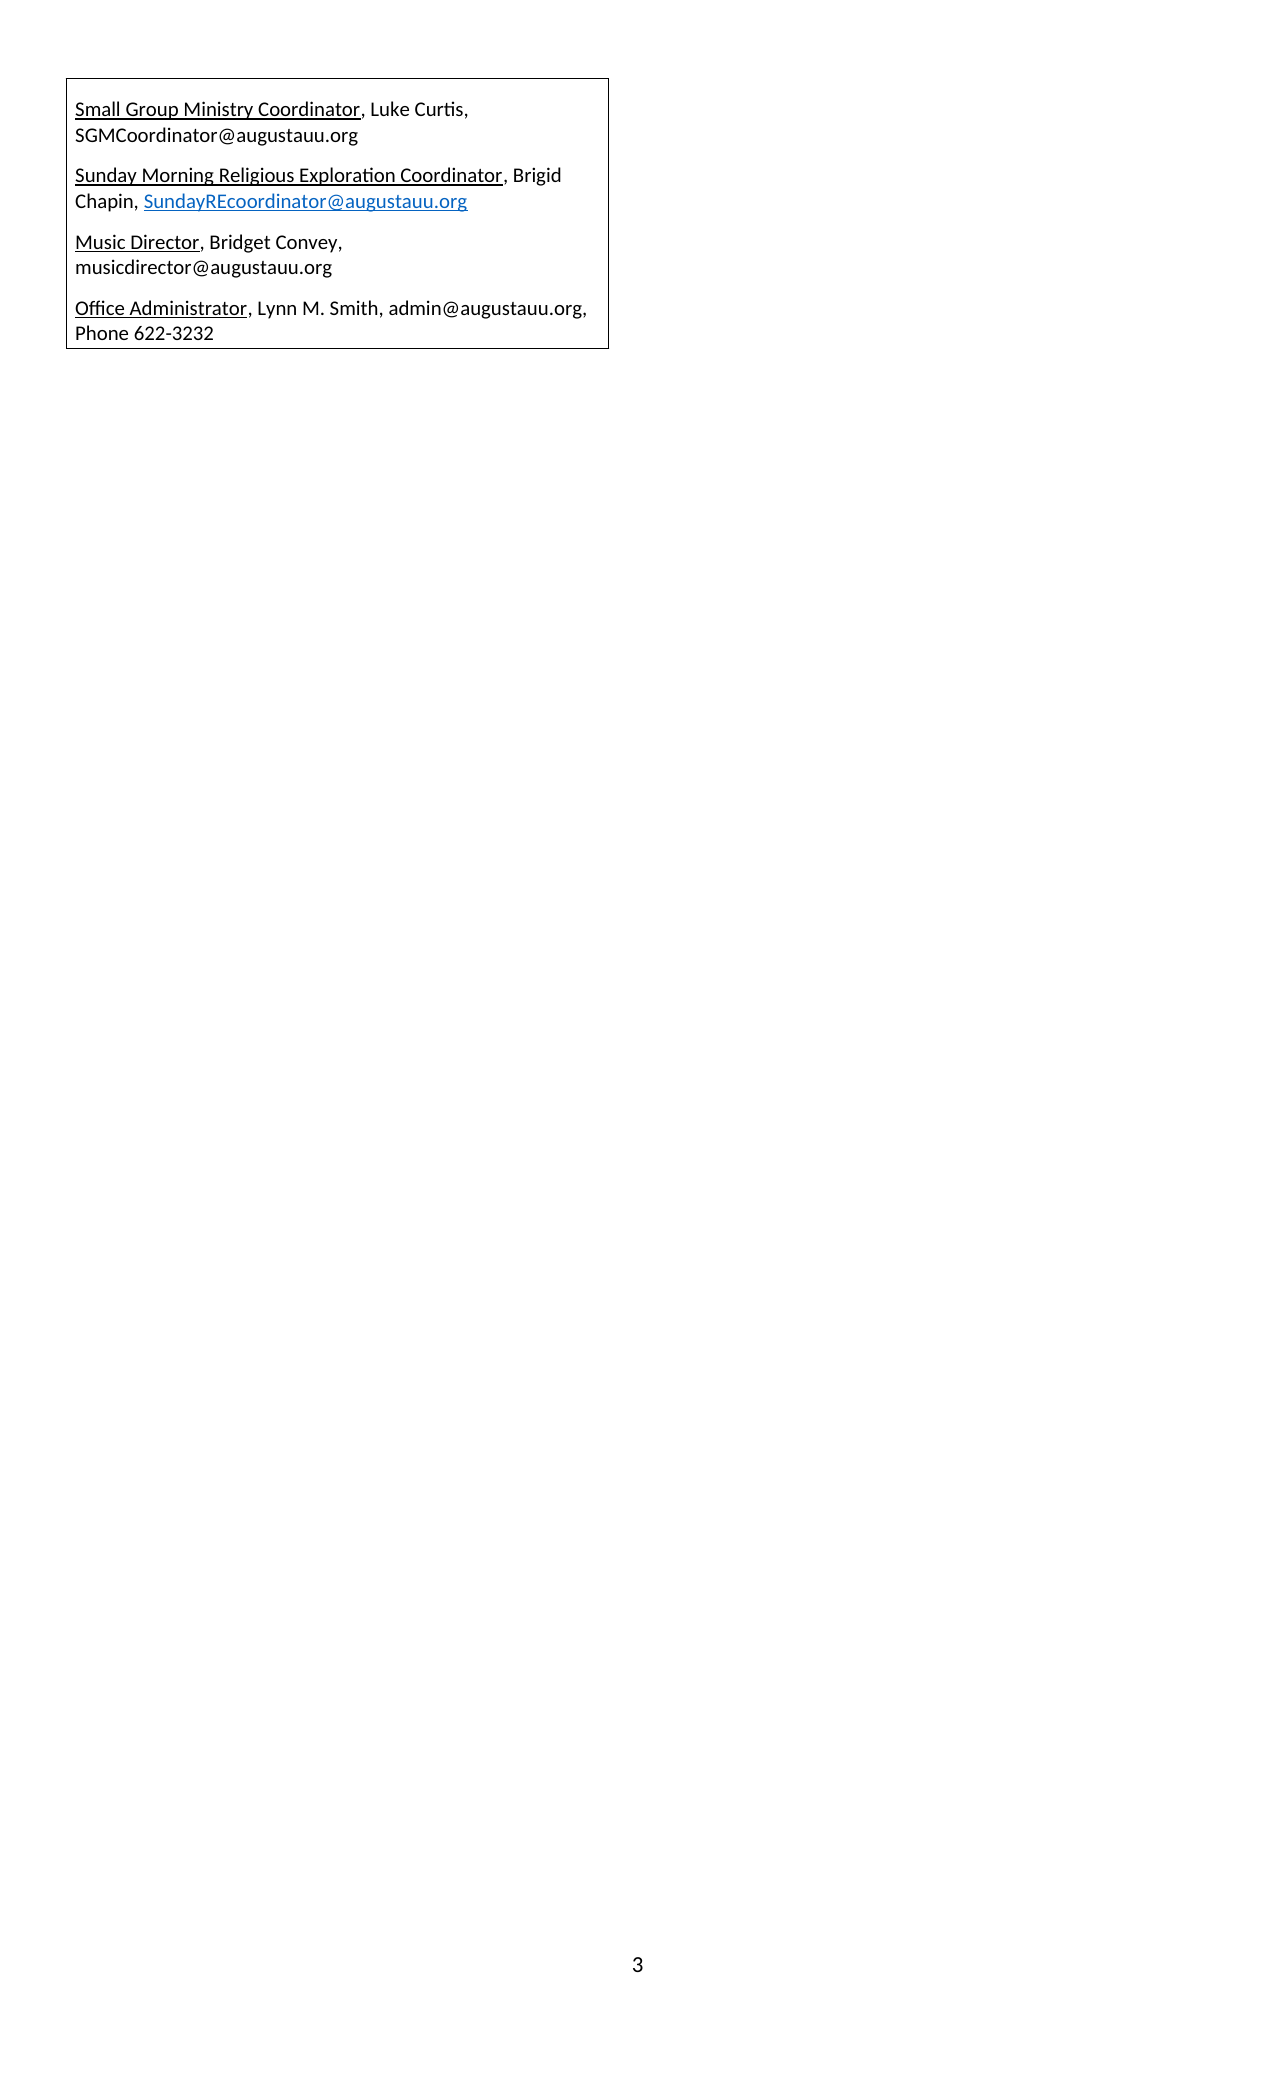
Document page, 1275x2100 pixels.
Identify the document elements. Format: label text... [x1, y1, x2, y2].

text Music Director, Bridget Convey, musicdirector@augustauu.org [75, 229, 600, 280]
text Office Administrator, Lynn M. Smith, admin@augustauu.org, [75, 295, 600, 317]
text Sunday Morning Religious Exploration Coordinator, Brigid Chapin, SundayREcoordinator@augustauu.org [75, 163, 600, 213]
text Small Group Ministry Coordinator, Luke Curtis, SGMCoordinator@augustauu.org [75, 97, 600, 147]
text Phone 622-3232 [67, 317, 608, 348]
